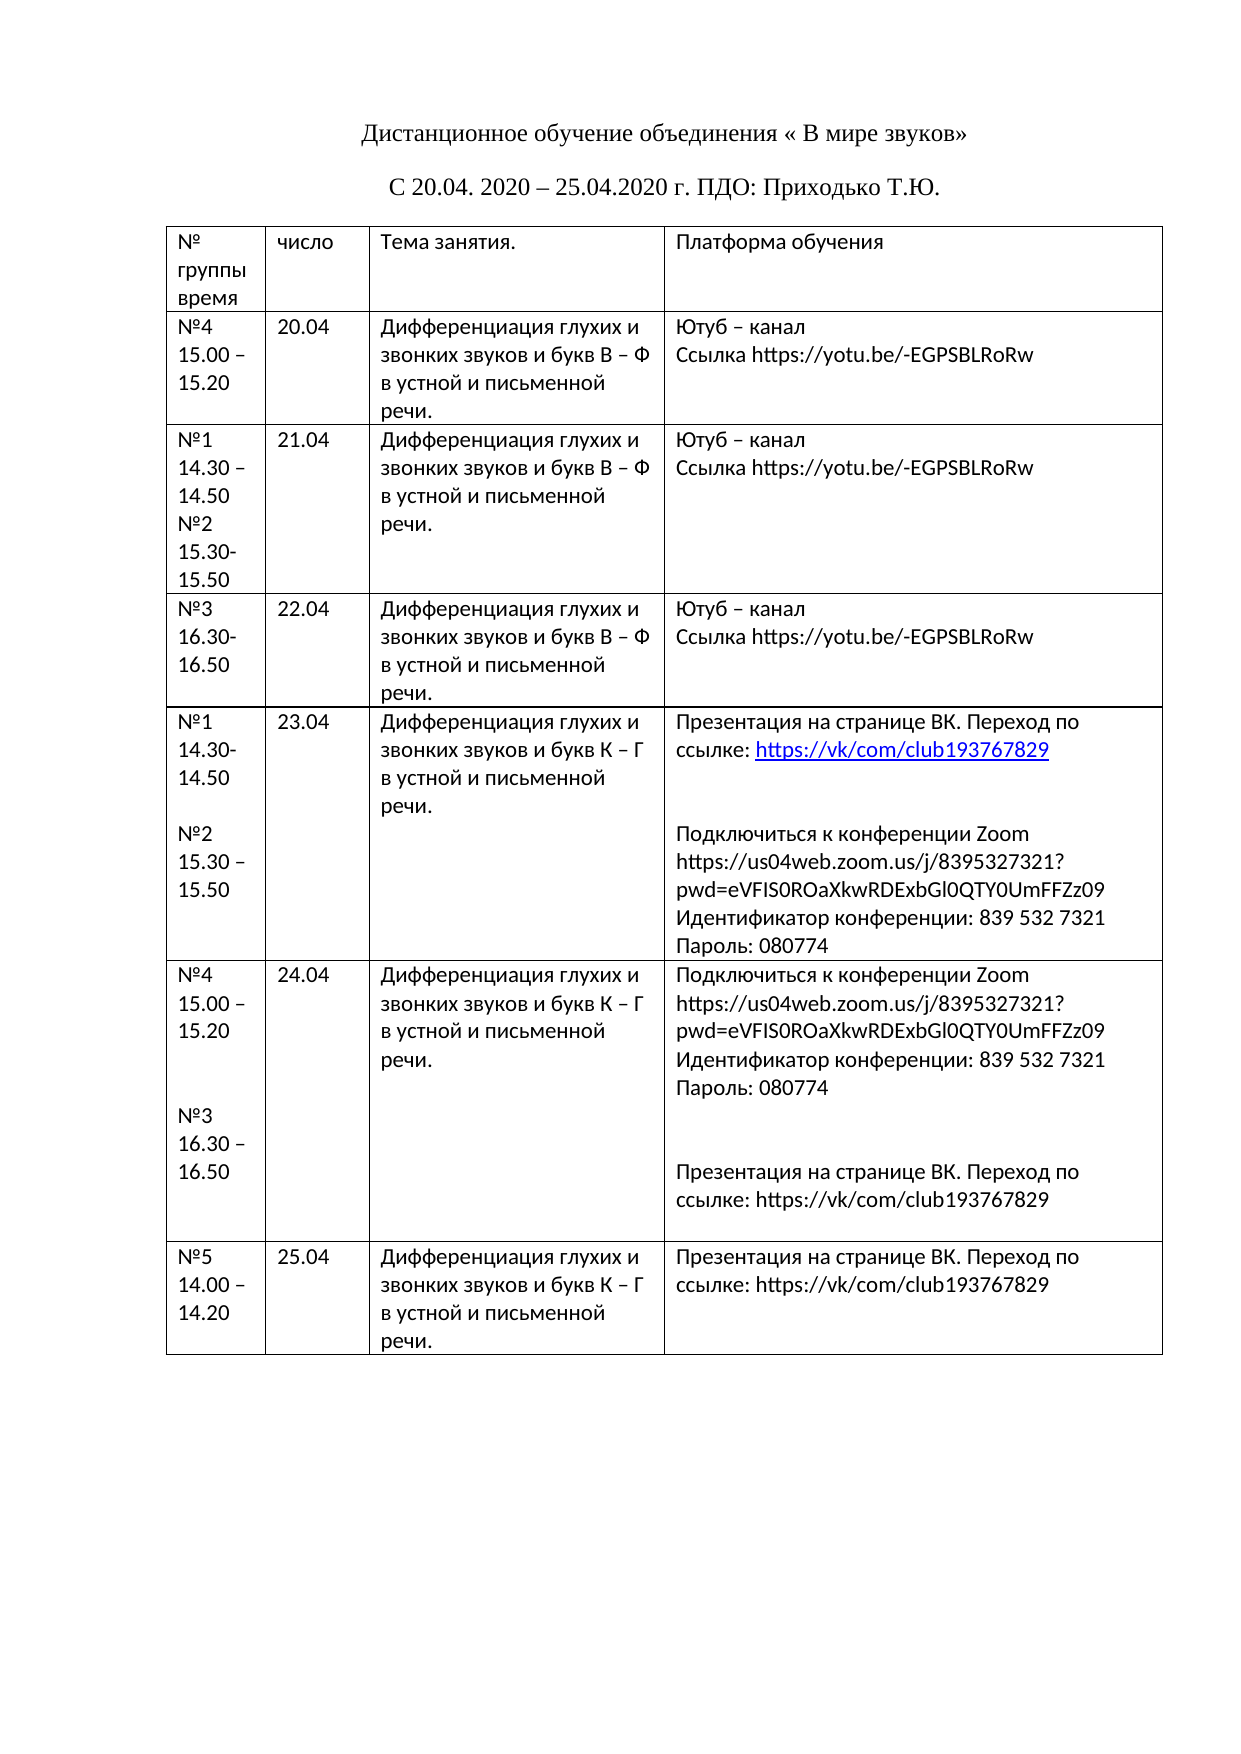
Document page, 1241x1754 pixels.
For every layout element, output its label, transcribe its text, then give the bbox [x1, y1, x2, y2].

table_cell №5 14.00 – 14.20 [167, 1242, 265, 1354]
table_header число [266, 227, 369, 311]
table_header № группы время [167, 227, 265, 311]
table_cell №4 15.00 – 15.20 №3 16.30 – 16.50 [167, 961, 265, 1241]
table_cell 21.04 [266, 425, 369, 593]
table_cell Презентация на странице ВК. Переход по ссылке: https://vk/com/club193767829 [665, 1242, 1162, 1354]
table_cell Дифференциация глухих и звонких звуков и букв В – Ф в устной и письменной речи. [370, 425, 664, 593]
table_cell №1 14.30 – 14.50 №2 15.30- 15.50 [167, 425, 265, 593]
table_header Тема занятия. [370, 227, 664, 311]
table_cell Ютуб – канал Ссылка https://yotu.be/-EGPSBLRoRw [665, 312, 1162, 424]
table_cell 25.04 [266, 1242, 369, 1354]
table_cell №3 16.30-16.50 [167, 594, 265, 706]
table_cell 23.04 [266, 708, 369, 959]
table_cell ﻿Презентация на странице ВК. Переход по ссылке: https://vk/com/club193767829 Подключиться к конференции Zoom https://us04web.zoom.us/j/8395327321?pwd=eVFIS0ROaXkwRDExbGl0QTY0UmFFZz09 Идентификатор конференции: 839 532 7321 Пароль: 080774 [665, 708, 1162, 959]
table_cell Ютуб – канал Ссылка https://yotu.be/-EGPSBLRoRw [665, 594, 1162, 706]
table_cell Дифференциация глухих и звонких звуков и букв К – Г в устной и письменной речи. [370, 708, 664, 959]
table_cell Подключиться к конференции Zoom https://us04web.zoom.us/j/8395327321?pwd=eVFIS0ROaXkwRDExbGl0QTY0UmFFZz09 Идентификатор конференции: 839 532 7321 Пароль: 080774 Презентация на странице ВК. Переход по ссылке: https://vk/com/club193767829 [665, 961, 1162, 1241]
table_cell №1 14.30-14.50 №2 15.30 – 15.50 [167, 708, 265, 959]
table_cell Дифференциация глухих и звонких звуков и букв К – Г в устной и письменной речи. [370, 1242, 664, 1354]
table_cell №4 15.00 – 15.20 [167, 312, 265, 424]
table_header Платформа обучения [665, 227, 1162, 311]
text С 20.04. 2020 – 25.04.2020 г. ПДО: Приходько Т.Ю. [177, 172, 1152, 201]
text Дистанционное обучение объединения « В мире звуков» [177, 118, 1152, 147]
table_cell 22.04 [266, 594, 369, 706]
table_cell 24.04 [266, 961, 369, 1241]
table_cell 20.04 [266, 312, 369, 424]
table_cell Дифференциация глухих и звонких звуков и букв В – Ф в устной и письменной речи. [370, 312, 664, 424]
table_cell Дифференциация глухих и звонких звуков и букв К – Г в устной и письменной речи. [370, 961, 664, 1241]
table_cell Ютуб – канал Ссылка https://yotu.be/-EGPSBLRoRw [665, 425, 1162, 593]
table_cell Дифференциация глухих и звонких звуков и букв В – Ф в устной и письменной речи. [370, 594, 664, 706]
